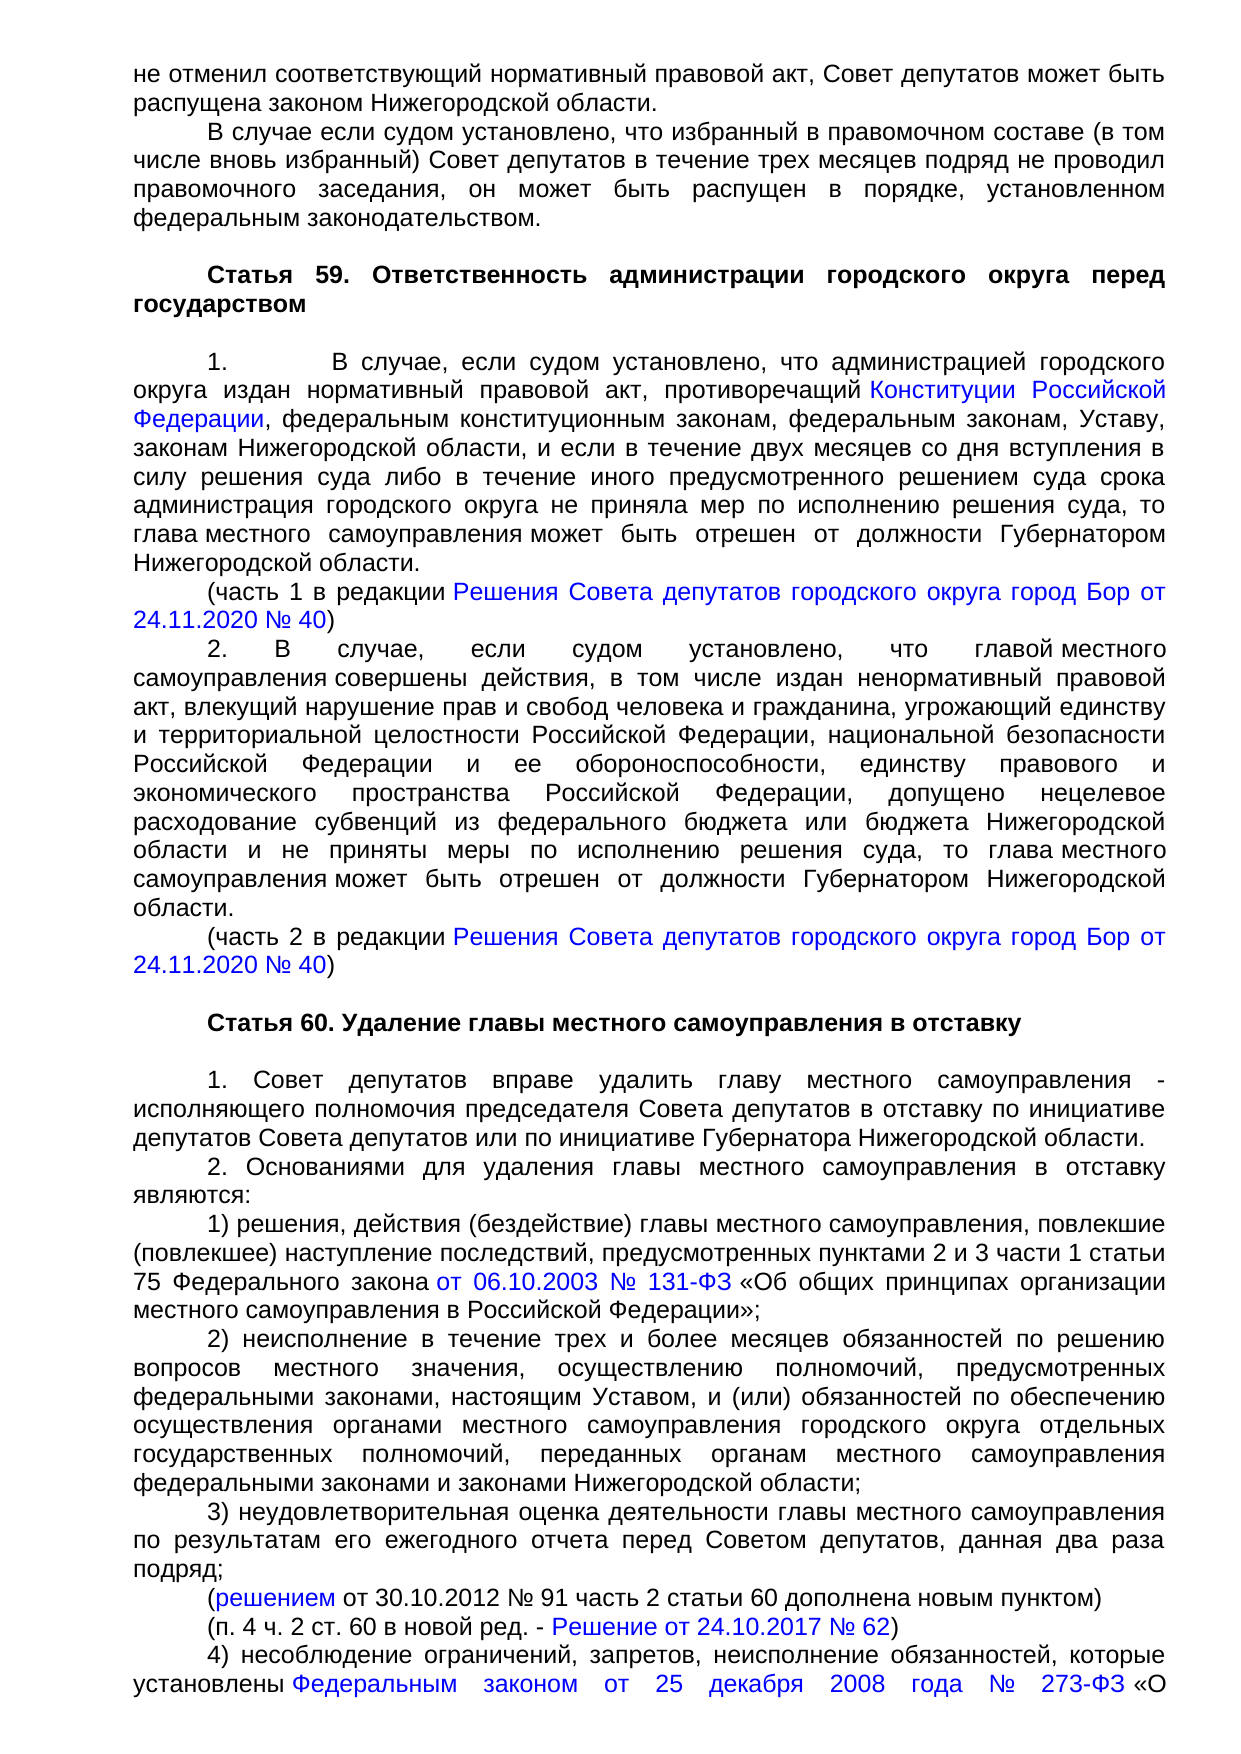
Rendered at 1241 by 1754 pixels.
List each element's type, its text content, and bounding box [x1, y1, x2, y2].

text (п. 4 ч. 2 ст. 60 в новой ред. - Решение от 24.10.2017 № 62) [133, 1612, 1167, 1640]
text 3) неудовлетворительная оценка деятельности главы местного самоуправления по результатам его ежегодного отчета перед Советом депутатов, данная два раза подряд; [133, 1497, 1167, 1583]
text 1) решения, действия (бездействие) главы местного самоуправления, повлекшие (повлекшее) наступление последствий, предусмотренных пунктами 2 и 3 части 1 статьи 75 Федерального закона от 06.10.2003 № 131-ФЗ «Об общих принципах организации местного самоуправления в Российской Федерации»; [133, 1209, 1167, 1324]
text 2. Основаниями для удаления главы местного самоуправления в отставку являются: [133, 1152, 1167, 1209]
text 1. Совет депутатов вправе удалить главу местного самоуправления - исполняющего полномочия председателя Совета депутатов в отставку по инициативе депутатов Совета депутатов или по инициативе Губернатора Нижегородской области. [133, 1065, 1167, 1152]
text (часть 2 в редакции Решения Совета депутатов городского округа город Бор от 24.11.2020 № 40) [133, 922, 1167, 979]
text Статья 59. Ответственность администрации городского округа перед государством [133, 260, 1167, 318]
text (решением от 30.10.2012 № 91 часть 2 статьи 60 дополнена новым пунктом) [133, 1583, 1167, 1612]
text (часть 1 в редакции Решения Совета депутатов городского округа город Бор от 24.11.2020 № 40) [133, 577, 1167, 634]
text 2) неисполнение в течение трех и более месяцев обязанностей по решению вопросов местного значения, осуществлению полномочий, предусмотренных федеральными законами, настоящим Уставом, и (или) обязанностей по обеспечению осуществления органами местного самоуправления городского округа отдельных государственных полномочий, переданных органам местного самоуправления федеральными законами и законами Нижегородской области; [133, 1324, 1167, 1497]
list В случае, если судом установлено, что администрацией городского округа издан нормативный правовой акт, противоречащий Конституции Российской Федерации, федеральным конституционным законам, федеральным законам, Уставу, законам Нижегородской области, и если в течение двух месяцев со дня вступления в силу решения суда либо в течение иного предусмотренного решением суда срока администрация городского округа не приняла мер по исполнению решения суда, то глава местного самоуправления может быть отрешен от должности Губернатором Нижегородской области. [133, 347, 1167, 577]
text 2. В случае, если судом установлено, что главой местного самоуправления совершены действия, в том числе издан ненормативный правовой акт, влекущий нарушение прав и свобод человека и гражданина, угрожающий единству и территориальной целостности Российской Федерации, национальной безопасности Российской Федерации и ее обороноспособности, единству правового и экономического пространства Российской Федерации, допущено нецелевое расходование субвенций из федерального бюджета или бюджета Нижегородской области и не приняты меры по исполнению решения суда, то глава местного самоуправления может быть отрешен от должности Губернатором Нижегородской области. [133, 634, 1167, 922]
text Статья 60. Удаление главы местного самоуправления в отставку [133, 1008, 1167, 1037]
text В случае если судом установлено, что избранный в правомочном составе (в том числе вновь избранный) Совет депутатов в течение трех месяцев подряд не проводил правомочного заседания, он может быть распущен в порядке, установленном федеральным законодательством. [133, 117, 1167, 232]
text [133, 1640, 1167, 1698]
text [133, 59, 1167, 117]
